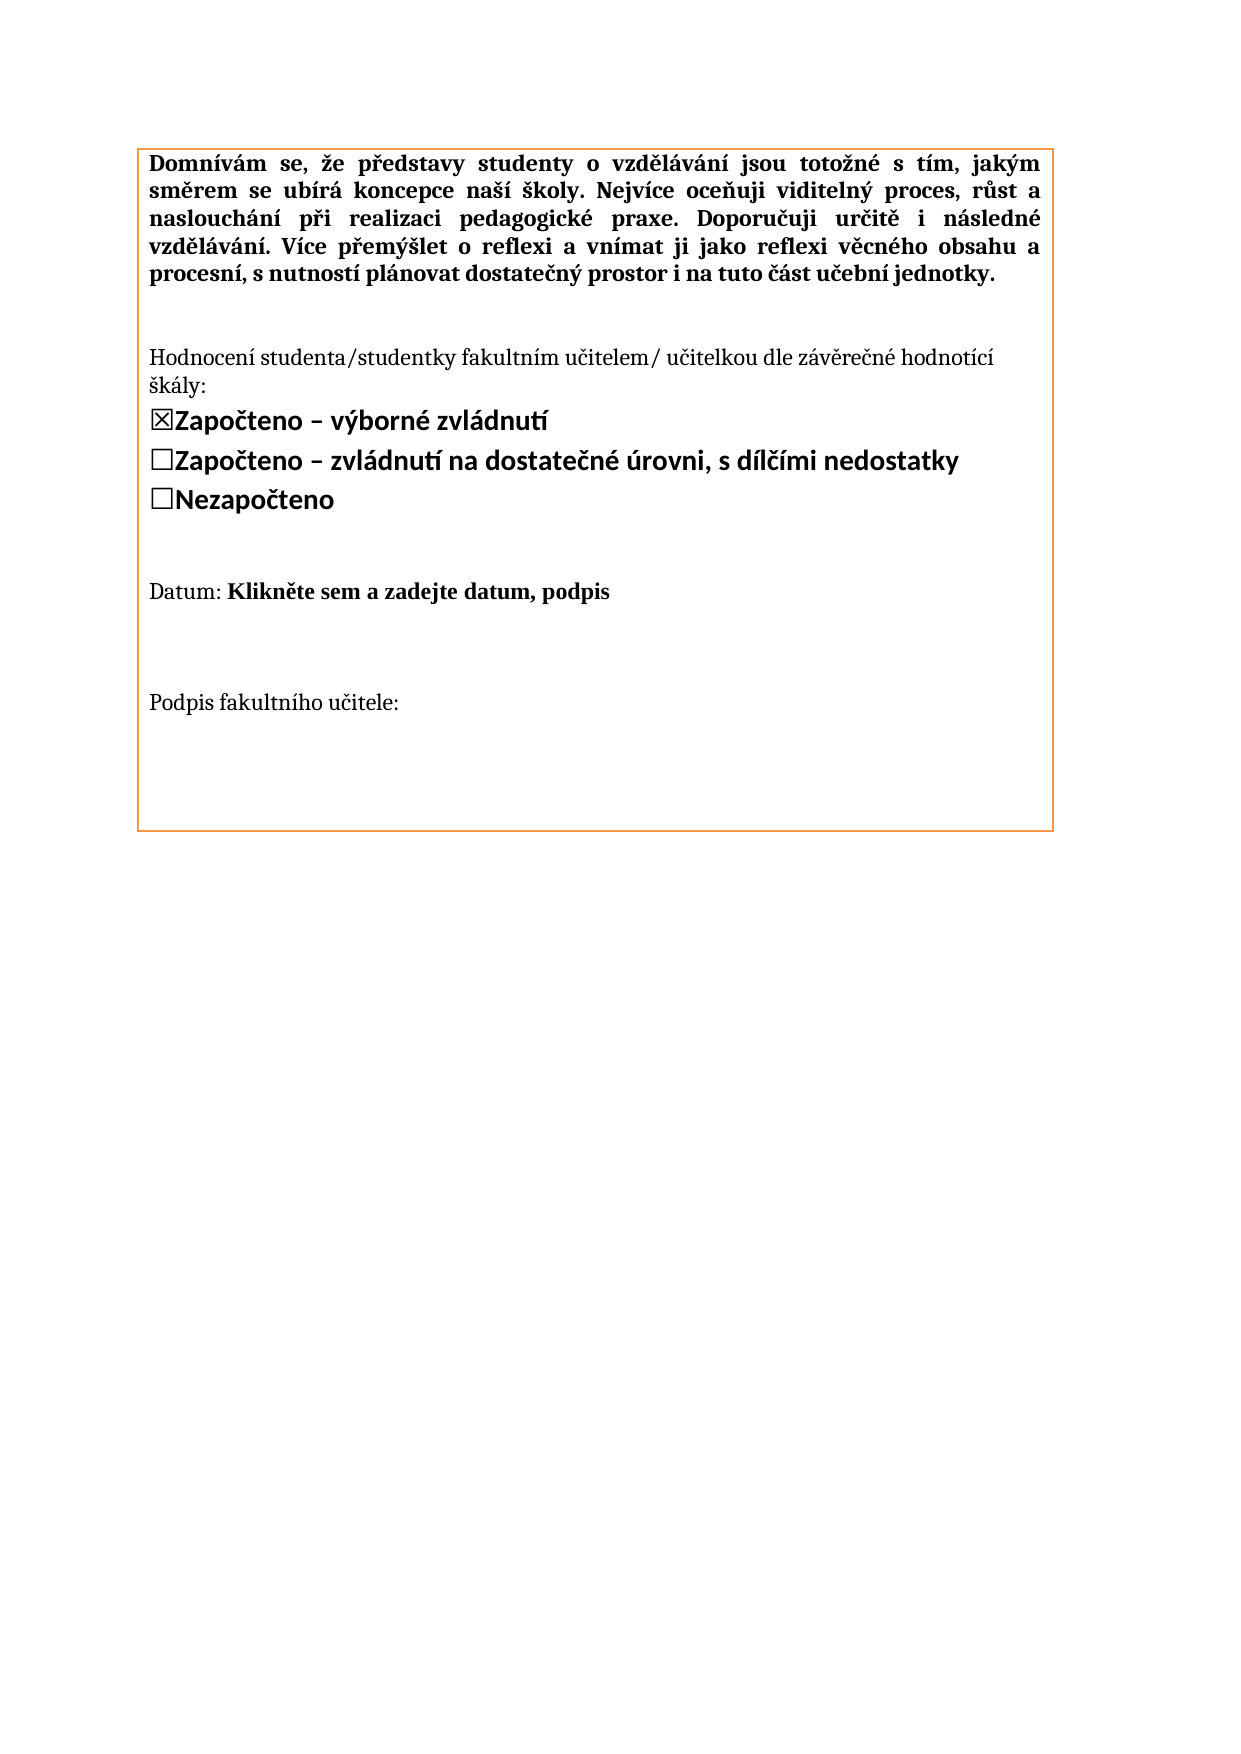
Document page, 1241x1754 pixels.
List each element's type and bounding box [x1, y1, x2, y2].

table_cell [139, 150, 1052, 829]
